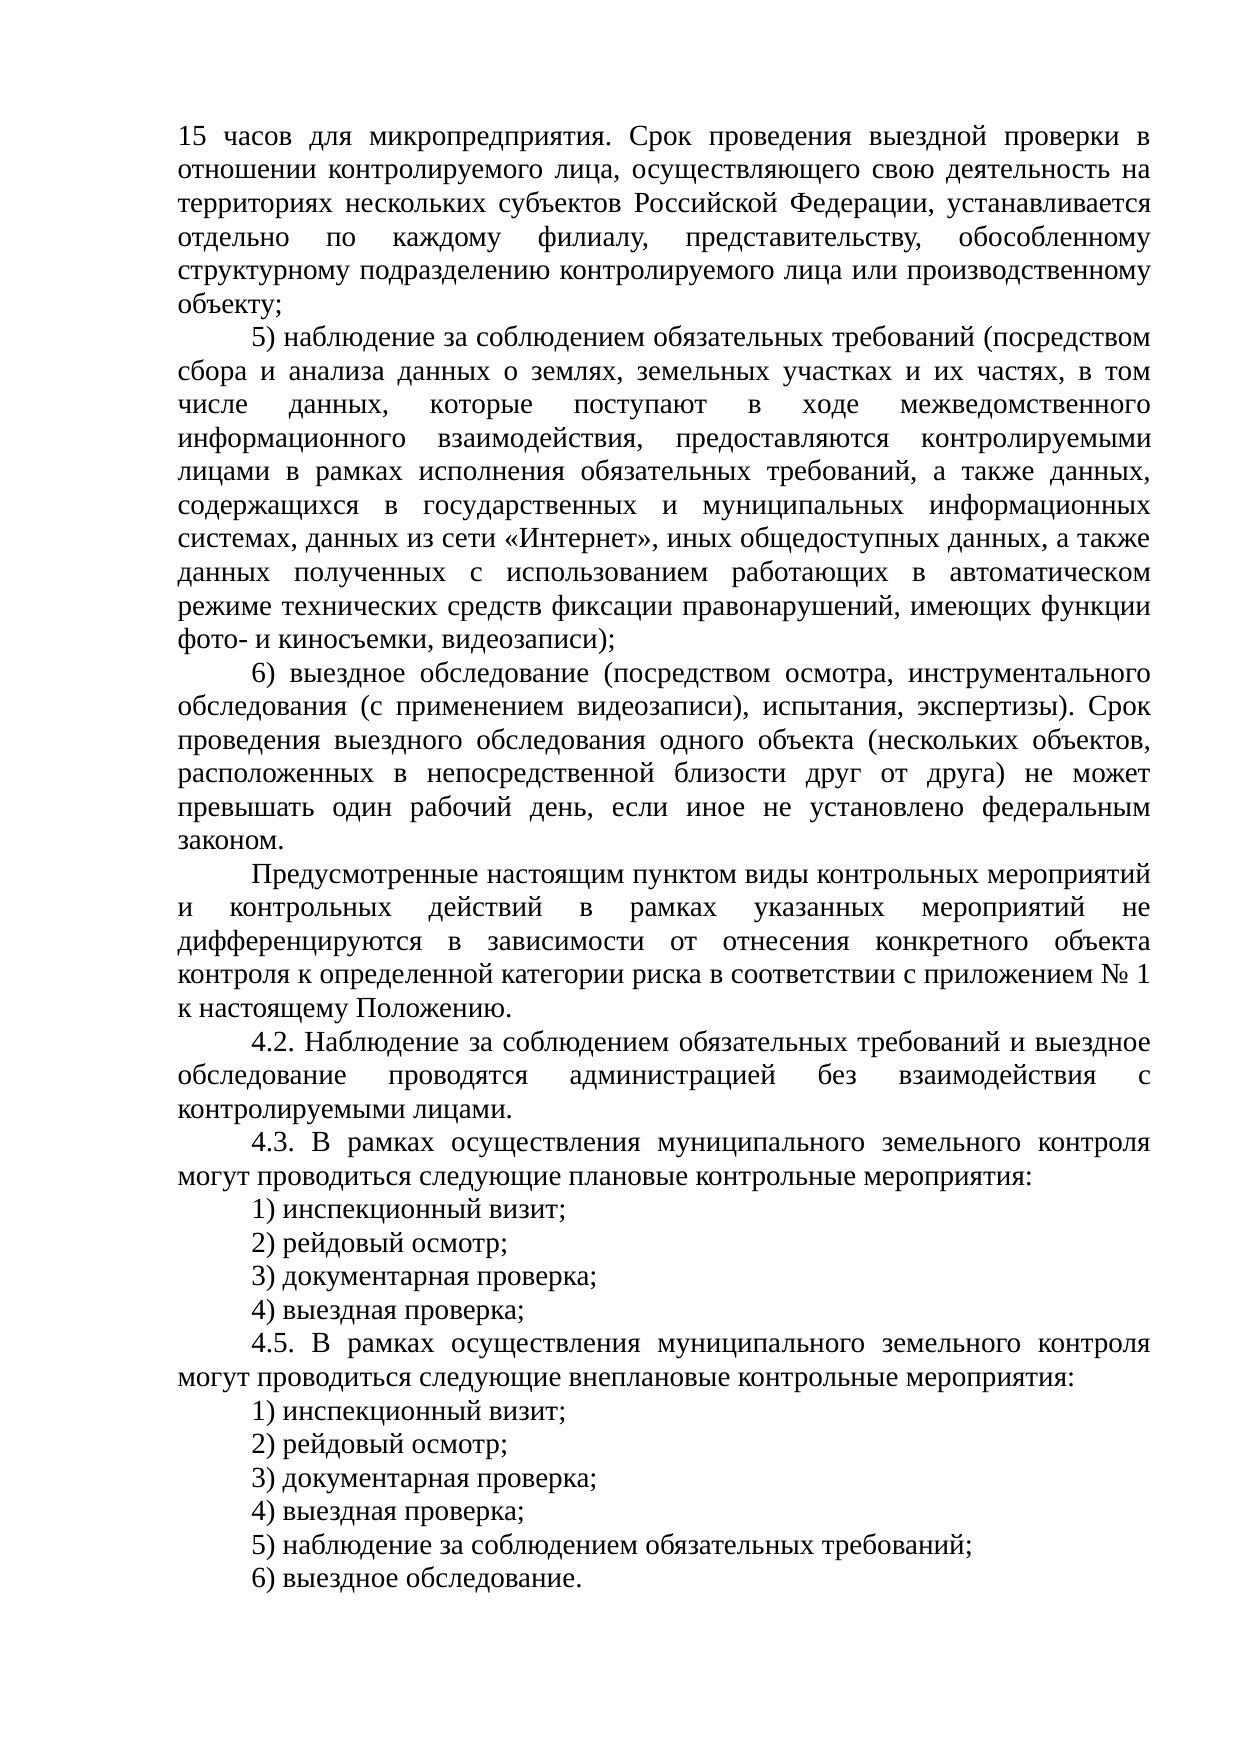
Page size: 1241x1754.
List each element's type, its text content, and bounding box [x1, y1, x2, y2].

text 2) рейдовый осмотр; [177, 1225, 1152, 1258]
text 6) выездное обследование. [177, 1560, 1152, 1594]
text 2) рейдовый осмотр; [177, 1426, 1152, 1460]
text 6) выездное обследование (посредством осмотра, инструментального обследования (с применением видеозаписи), испытания, экспертизы). Срок проведения выездного обследования одного объекта (нескольких объектов, расположенных в непосредственной близости друг от друга) не может превышать один рабочий день, если иное не установлено федеральным законом. [177, 655, 1152, 856]
text 4.3. В рамках осуществления муниципального земельного контроля могут проводиться следующие плановые контрольные мероприятия: [177, 1124, 1152, 1191]
text 5) наблюдение за соблюдением обязательных требований; [177, 1527, 1152, 1560]
text 4) выездная проверка; [177, 1493, 1152, 1527]
text 1) инспекционный визит; [177, 1191, 1152, 1225]
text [177, 118, 1152, 319]
text 5) наблюдение за соблюдением обязательных требований (посредством сбора и анализа данных о землях, земельных участках и их частях, в том числе данных, которые поступают в ходе межведомственного информационного взаимодействия, предоставляются контролируемыми лицами в рамках исполнения обязательных требований, а также данных, содержащихся в государственных и муниципальных информационных системах, данных из сети «Интернет», иных общедоступных данных, а также данных полученных с использованием работающих в автоматическом режиме технических средств фиксации правонарушений, имеющих функции фото- и киносъемки, видеозаписи); [177, 319, 1152, 454]
text 4.2. Наблюдение за соблюдением обязательных требований и выездное обследование проводятся администрацией без взаимодействия с контролируемыми лицами. [177, 1024, 1152, 1124]
text 4.5. В рамках осуществления муниципального земельного контроля могут проводиться следующие внеплановые контрольные мероприятия: [177, 1326, 1152, 1393]
text 4) выездная проверка; [177, 1292, 1152, 1326]
text 3) документарная проверка; [177, 1258, 1152, 1292]
text Предусмотренные настоящим пунктом виды контрольных мероприятий и контрольных действий в рамках указанных мероприятий не дифференцируются в зависимости от отнесения конкретного объекта контроля к определенной категории риска в соответствии с приложением № 1 к настоящему Положению. [177, 856, 1152, 1024]
text 3) документарная проверка; [177, 1460, 1152, 1493]
text 1) инспекционный визит; [177, 1393, 1152, 1426]
